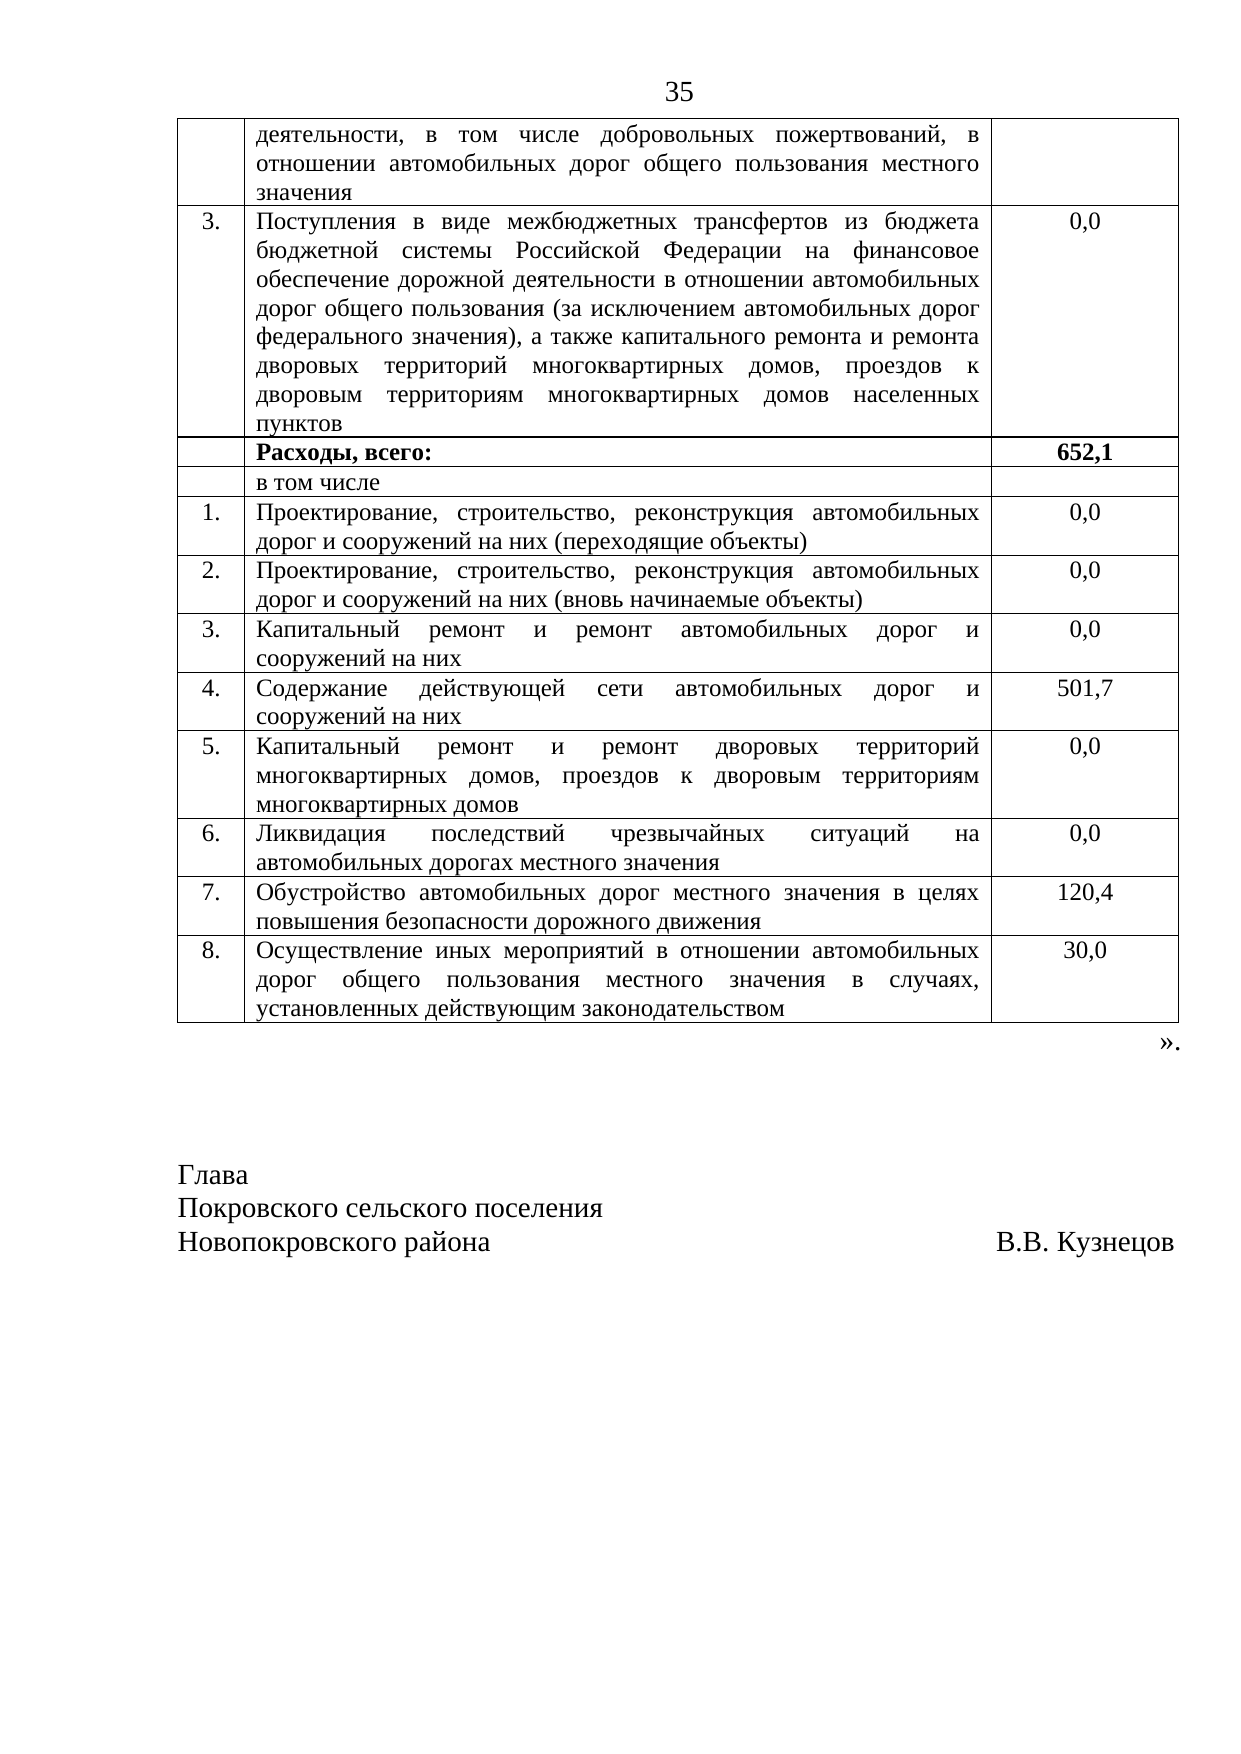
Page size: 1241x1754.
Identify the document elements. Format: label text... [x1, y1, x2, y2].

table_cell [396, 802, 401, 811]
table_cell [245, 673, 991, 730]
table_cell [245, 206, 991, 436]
text Новопокровского района В.В. Кузнецов [177, 1224, 1181, 1258]
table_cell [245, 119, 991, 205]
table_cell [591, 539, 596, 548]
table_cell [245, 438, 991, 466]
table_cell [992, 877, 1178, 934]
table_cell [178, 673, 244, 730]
text Глава [177, 1157, 1181, 1191]
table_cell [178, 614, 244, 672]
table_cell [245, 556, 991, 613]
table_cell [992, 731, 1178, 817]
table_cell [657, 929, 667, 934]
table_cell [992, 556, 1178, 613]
text Покровского сельского поселения [177, 1191, 1181, 1224]
text ». [177, 1023, 1181, 1056]
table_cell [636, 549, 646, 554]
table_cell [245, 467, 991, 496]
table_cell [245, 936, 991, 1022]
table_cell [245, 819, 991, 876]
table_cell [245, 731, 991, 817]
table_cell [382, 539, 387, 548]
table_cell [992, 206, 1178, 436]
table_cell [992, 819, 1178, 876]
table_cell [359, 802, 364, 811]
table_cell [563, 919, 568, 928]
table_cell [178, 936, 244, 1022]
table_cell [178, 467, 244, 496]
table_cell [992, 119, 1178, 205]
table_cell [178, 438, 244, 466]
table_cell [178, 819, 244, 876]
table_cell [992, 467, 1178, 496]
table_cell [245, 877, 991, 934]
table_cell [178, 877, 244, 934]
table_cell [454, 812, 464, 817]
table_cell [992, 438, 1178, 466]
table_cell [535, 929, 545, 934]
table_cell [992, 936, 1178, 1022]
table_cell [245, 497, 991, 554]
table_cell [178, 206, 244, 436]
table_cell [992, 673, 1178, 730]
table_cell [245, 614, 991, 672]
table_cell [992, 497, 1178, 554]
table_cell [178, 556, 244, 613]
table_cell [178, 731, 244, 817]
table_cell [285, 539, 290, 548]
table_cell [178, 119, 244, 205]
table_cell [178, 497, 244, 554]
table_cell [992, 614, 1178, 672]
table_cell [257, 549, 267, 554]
